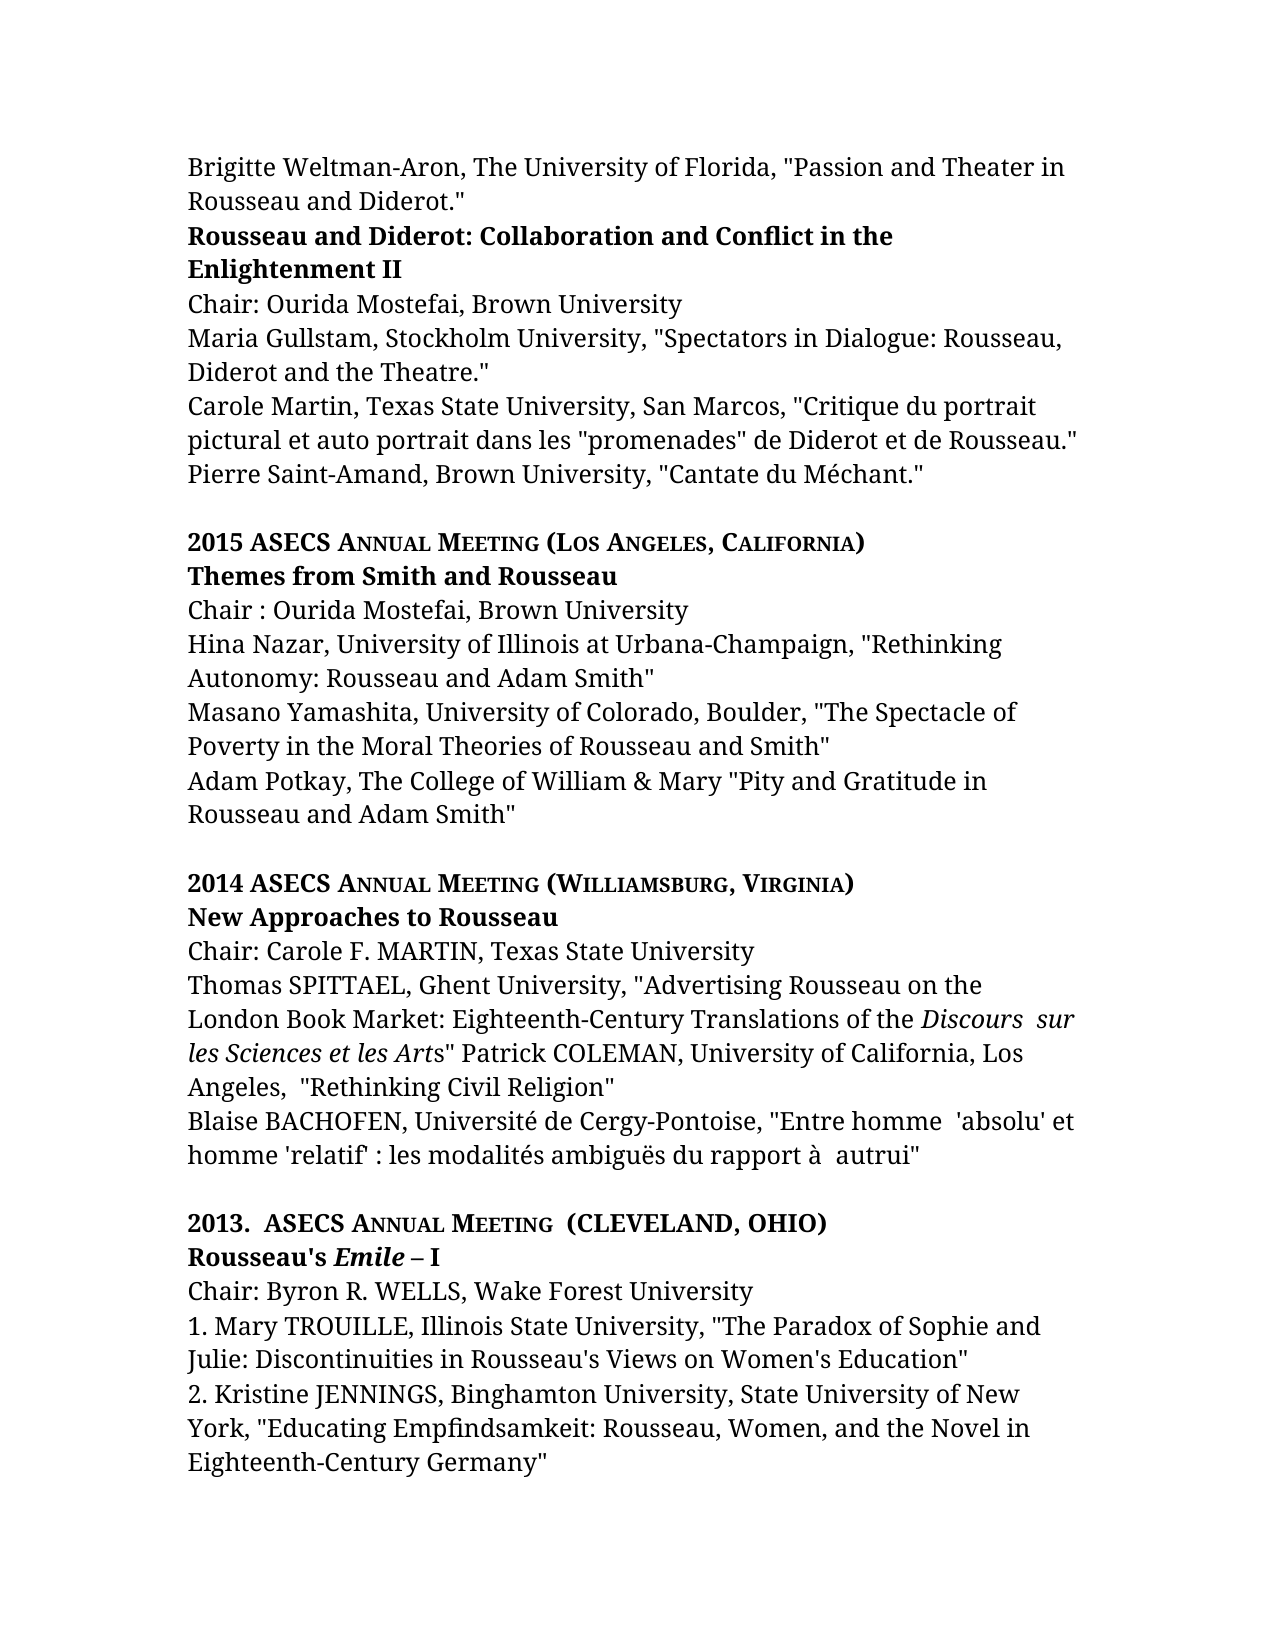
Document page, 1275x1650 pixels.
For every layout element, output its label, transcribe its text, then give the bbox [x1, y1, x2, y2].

text Brigitte Weltman-Aron, The University of Florida, "Passion and Theater in Rousseau and Diderot." [187, 150, 1087, 218]
text 2014 ASECS Annual Meeting (Williamsburg, Virginia) [187, 865, 1087, 899]
text Masano Yamashita, University of Colorado, Boulder, "The Spectacle of Poverty in the Moral Theories of Rousseau and Smith" [187, 695, 1087, 763]
text Carole Martin, Texas State University, San Marcos, "Critique du portrait pictural et auto portrait dans les "promenades" de Diderot et de Rousseau." [187, 388, 1087, 457]
text Chair: Ourida Mostefai, Brown University [187, 286, 1087, 320]
text Rousseau and Diderot: Collaboration and Conflict in the Enlightenment II [187, 218, 1087, 286]
text Adam Potkay, The College of William & Mary "Pity and Gratitude in Rousseau and Adam Smith" [187, 763, 1087, 831]
text Chair : Ourida Mostefai, Brown University [187, 593, 1087, 627]
text Pierre Saint-Amand, Brown University, "Cantate du Méchant." [187, 457, 1087, 491]
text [187, 1206, 1087, 1478]
text Maria Gullstam, Stockholm University, "Spectators in Dialogue: Rousseau, Diderot and the Theatre." [187, 320, 1087, 388]
text 2015 ASECS Annual Meeting (Los Angeles, California) [187, 525, 1087, 559]
text New Approaches to Rousseau Chair: Carole F. MARTIN, Texas State University Thomas SPITTAEL, Ghent University, "Advertising Rousseau on the London Book Market: Eighteenth-Century Translations of the Discours sur les Sciences et les Arts" Patrick COLEMAN, University of California, Los Angeles, "Rethinking Civil Religion" Blaise BACHOFEN, Université de Cergy-Pontoise, "Entre homme 'absolu' et homme 'relatif' : les modalités ambiguës du rapport à autrui" [187, 899, 1087, 1172]
text Themes from Smith and Rousseau [187, 559, 1087, 593]
text Hina Nazar, University of Illinois at Urbana-Champaign, "Rethinking Autonomy: Rousseau and Adam Smith" [187, 627, 1087, 695]
